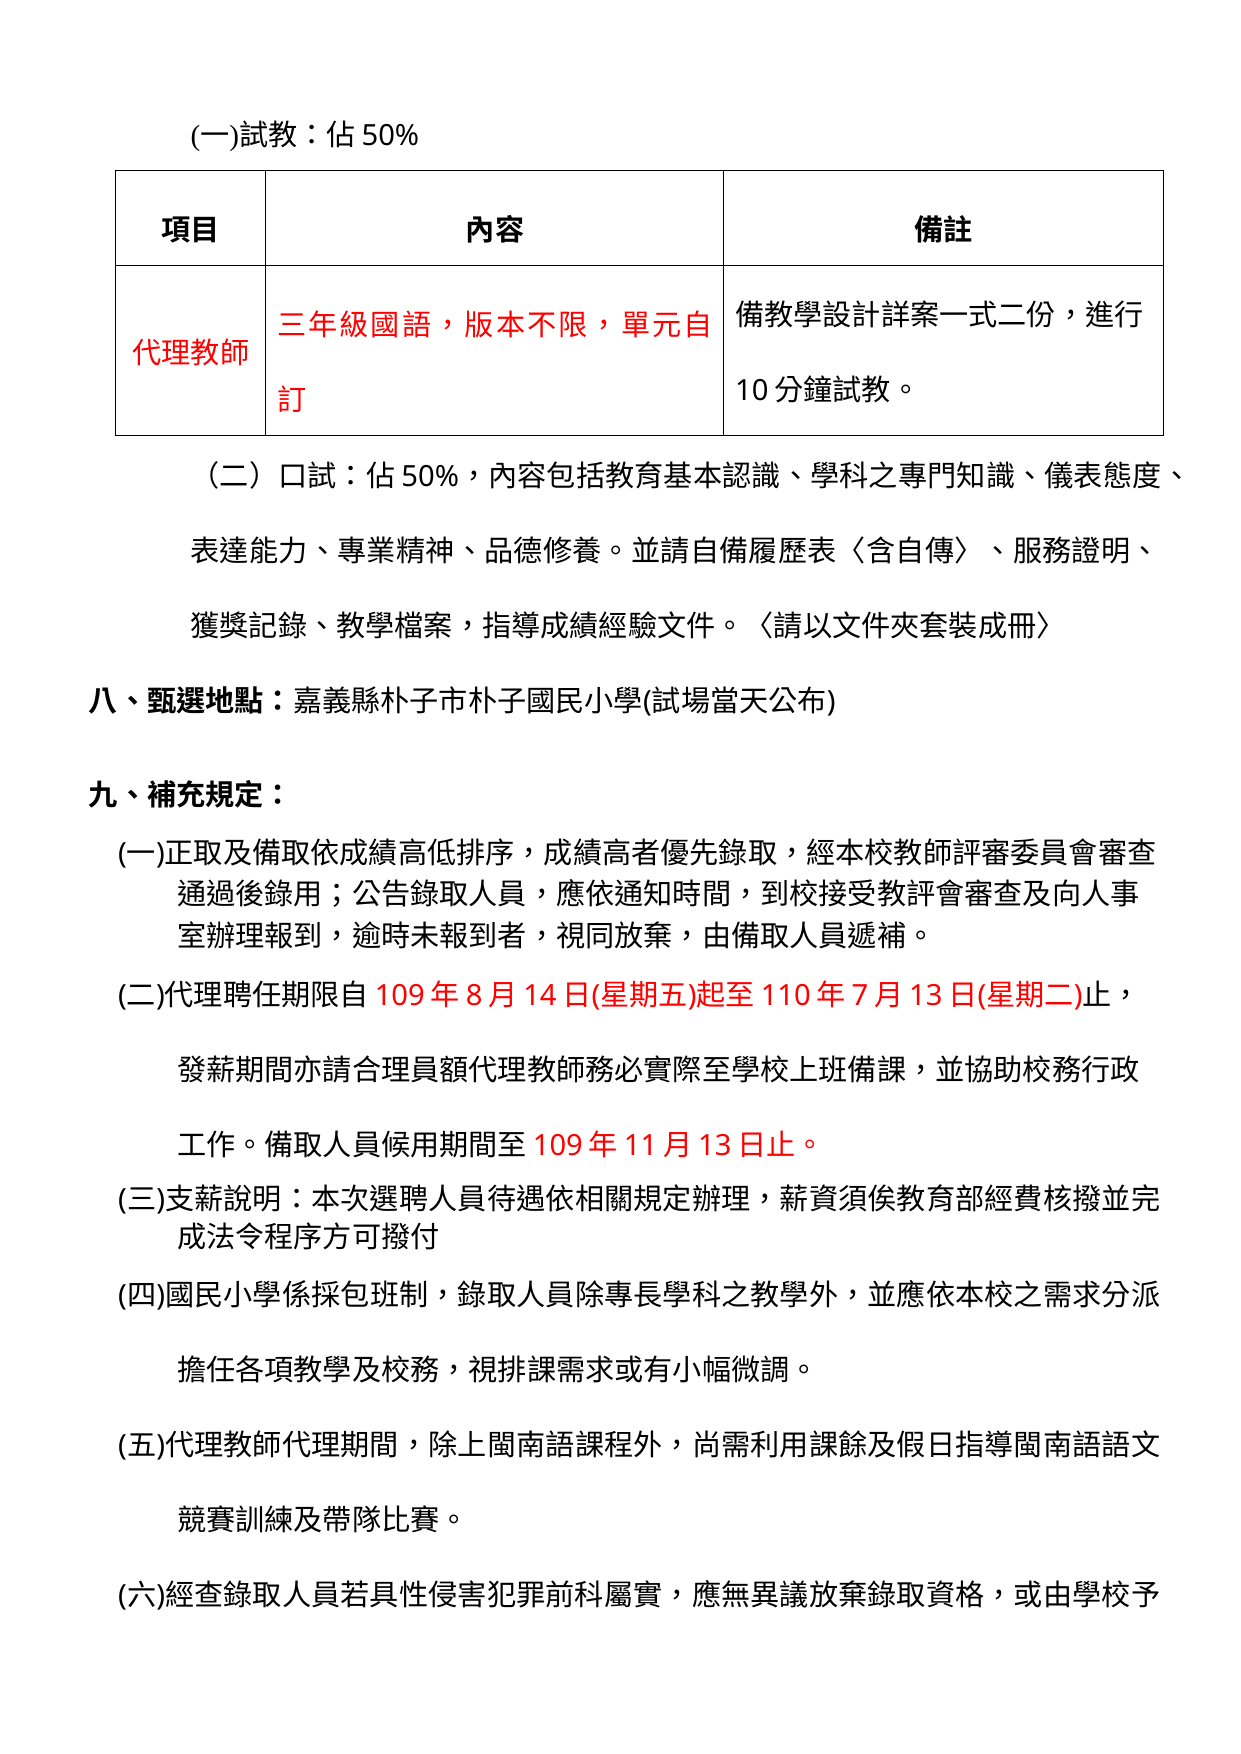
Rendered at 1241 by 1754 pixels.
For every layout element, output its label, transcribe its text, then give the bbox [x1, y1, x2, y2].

list (一)試教：佔50% [190, 95, 1162, 170]
list （二）口試：佔50%，內容包括教育基本認識、學科之專門知識、儀表態度、表達能力、專業精神、品德修養。並請自備履歷表〈含自傳〉、服務證明、獲獎記錄、教學檔案，指導成績經驗文件。〈請以文件夾套裝成冊〉 [190, 436, 1162, 661]
text 八、甄選地點：嘉義縣朴子市朴子國民小學(試場當天公布) [89, 661, 1162, 736]
table_header 內容 [266, 171, 723, 265]
text (三)支薪說明：本次選聘人員待遇依相關規定辦理，薪資須俟教育部經費核撥並完成法令程序方可撥付 [118, 1180, 1162, 1255]
text (二)代理聘任期限自109年8月14日(星期五)起至110年7月13日(星期二)止，發薪期間亦請合理員額代理教師務必實際至學校上班備課，並協助校務行政工作。備取人員候用期間至109年11月13日止。 [118, 955, 1162, 1180]
table_cell 備教學設計詳案一式二份，進行10分鐘試教。 [724, 266, 1163, 435]
text (五)代理教師代理期間，除上閩南語課程外，尚需利用課餘及假日指導閩南語語文競賽訓練及帶隊比賽。 [118, 1405, 1162, 1555]
text (四)國民小學係採包班制，錄取人員除專長學科之教學外，並應依本校之需求分派擔任各項教學及校務，視排課需求或有小幅微調。 [118, 1255, 1162, 1405]
table_header 備註 [724, 171, 1163, 265]
table_cell 代理教師 [116, 266, 265, 435]
table_cell 三年級國語，版本不限，單元自訂 [266, 266, 723, 435]
text 九、補充規定： [89, 755, 1162, 830]
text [118, 1555, 1162, 1630]
table_header 項目 [116, 171, 265, 265]
text (一)正取及備取依成績高低排序，成績高者優先錄取，經本校教師評審委員會審查通過後錄用；公告錄取人員，應依通知時間，到校接受教評會審查及向人事室辦理報到，逾時未報到者，視同放棄，由備取人員遞補。 [118, 830, 1162, 955]
